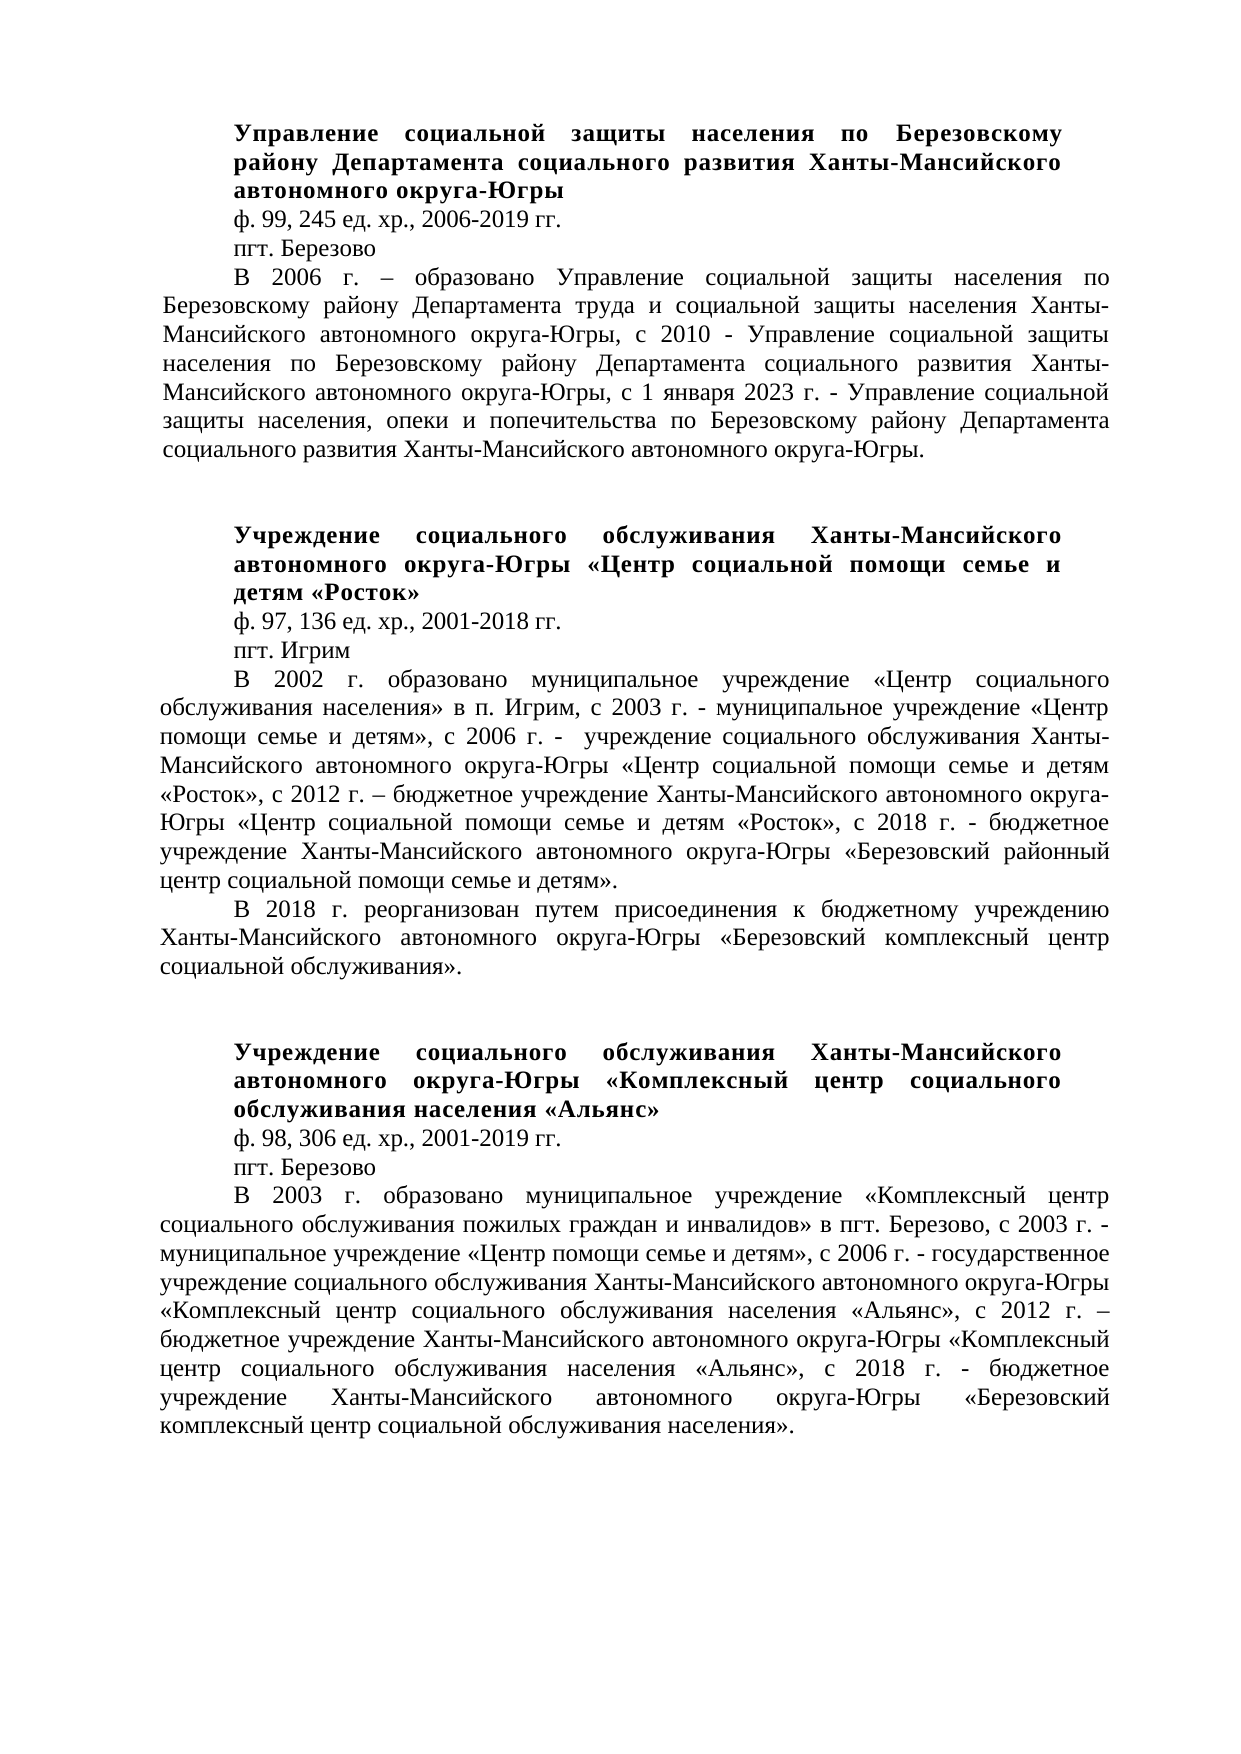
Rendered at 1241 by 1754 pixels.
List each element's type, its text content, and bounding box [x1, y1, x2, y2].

text пгт. Березово [162, 1152, 1110, 1180]
text Учреждение социального обслуживания Ханты-Мансийского автономного округа-Югры «Центр социальной помощи семье и детям «Росток» [233, 520, 1062, 606]
text В 2003 г. образовано муниципальное учреждение «Комплексный центр социального обслуживания пожилых граждан и инвалидов» в пгт. Березово, с 2003 г. - муниципальное учреждение «Центр помощи семье и детям», с 2006 г. - государственное учреждение социального обслуживания Ханты-Мансийского автономного округа-Югры «Комплексный центр социального обслуживания населения «Альянс», с 2012 г. – бюджетное учреждение Ханты-Мансийского автономного округа-Югры «Комплексный центр социального обслуживания населения «Альянс», с 2018 г. - бюджетное учреждение Ханты-Мансийского автономного округа-Югры «Березовский комплексный центр социальной обслуживания населения». [159, 1180, 1110, 1439]
text ф. 98, 306 ед. хр., 2001-2019 гг. [161, 1123, 1110, 1152]
text В 2002 г. образовано муниципальное учреждение «Центр социального обслуживания населения» в п. Игрим, с 2003 г. - муниципальное учреждение «Центр помощи семье и детям», с 2006 г. - учреждение социального обслуживания Ханты-Мансийского автономного округа-Югры «Центр социальной помощи семье и детям «Росток», с 2012 г. – бюджетное учреждение Ханты-Мансийского автономного округа-Югры «Центр социальной помощи семье и детям «Росток», с 2018 г. - бюджетное учреждение Ханты-Мансийского автономного округа-Югры «Березовский районный центр социальной помощи семье и детям». [159, 664, 1110, 894]
text Учреждение социального обслуживания Ханты-Мансийского автономного округа-Югры «Комплексный центр социального обслуживания населения «Альянс» [233, 1037, 1062, 1123]
text пгт. Березово [162, 233, 1110, 262]
text В 2018 г. реорганизован путем присоединения к бюджетному учреждению Ханты-Мансийского автономного округа-Югры «Березовский комплексный центр социальной обслуживания». [159, 894, 1110, 980]
text пгт. Игрим [162, 635, 1110, 664]
text ф. 99, 245 ед. хр., 2006-2019 гг. [161, 204, 1110, 233]
text ф. 97, 136 ед. хр., 2001-2018 гг. [161, 606, 1110, 635]
text Управление социальной защиты населения по Березовскому району Департамента социального развития Ханты-Мансийского автономного округа-Югры [233, 118, 1062, 204]
text В 2006 г. – образовано Управление социальной защиты населения по Березовскому району Департамента труда и социальной защиты населения Ханты-Мансийского автономного округа-Югры, с 2010 - Управление социальной защиты населения по Березовскому району Департамента социального развития Ханты-Мансийского автономного округа-Югры, с 1 января 2023 г. - Управление социальной защиты населения, опеки и попечительства по Березовскому району Департамента социального развития Ханты-Мансийского автономного округа-Югры. [162, 262, 1110, 463]
